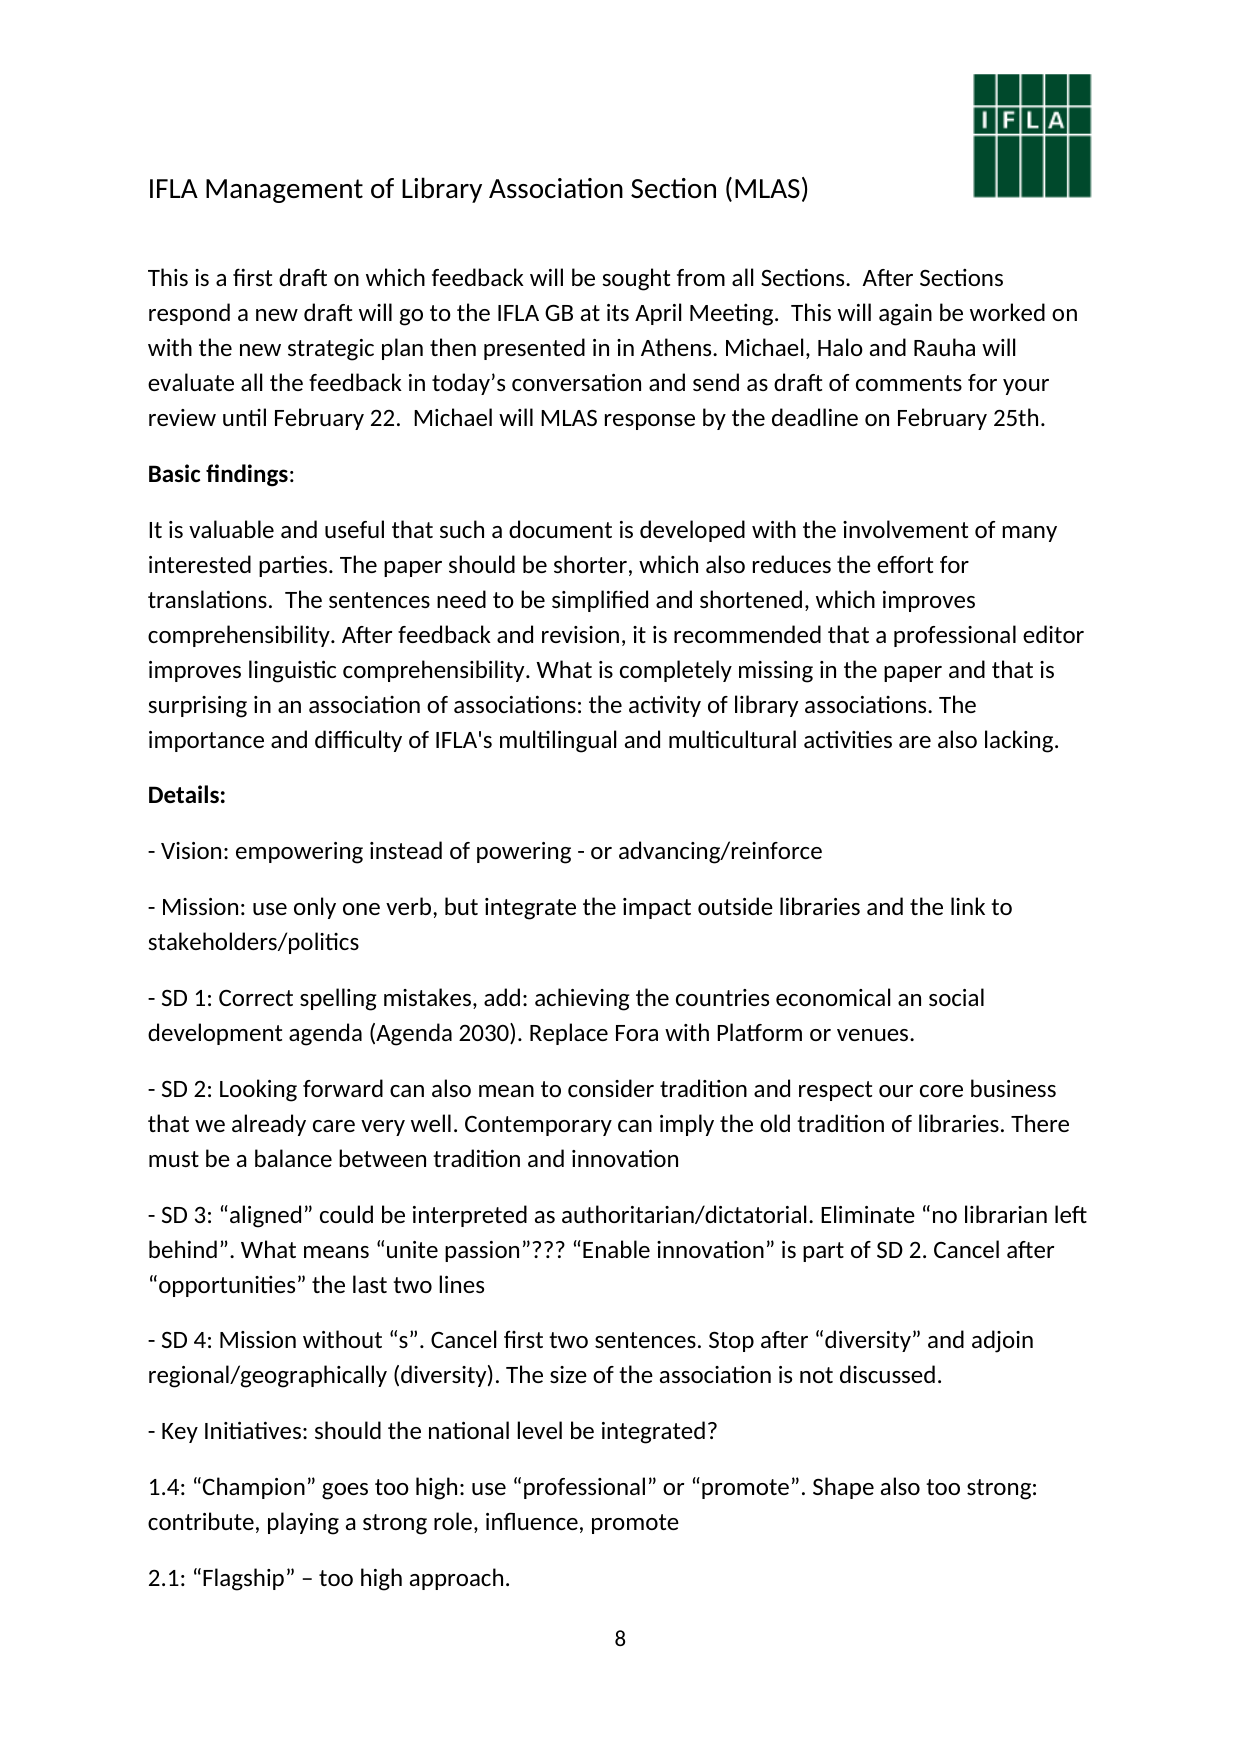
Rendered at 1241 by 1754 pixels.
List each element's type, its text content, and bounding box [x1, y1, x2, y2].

text - Vision: empowering instead of powering - or advancing/reinforce [148, 835, 1093, 866]
picture [972, 73, 1093, 199]
text - SD 1: Correct spelling mistakes, add: achieving the countries economical an social development agenda (Agenda 2030). Replace Fora with Platform or venues. [148, 982, 1093, 1048]
text Basic findings: [148, 458, 1093, 488]
text Details: [148, 779, 1093, 810]
text - SD 2: Looking forward can also mean to consider tradition and respect our core business that we already care very well. Contemporary can imply the old tradition of libraries. There must be a balance between tradition and innovation [148, 1073, 1093, 1173]
text - Mission: use only one verb, but integrate the impact outside libraries and the link to stakeholders/politics [148, 891, 1093, 957]
text 1.4: “Champion” goes too high: use “professional” or “promote”. Shape also too strong: contribute, playing a strong role, influence, promote [148, 1471, 1093, 1537]
text 2.1: “Flagship” – too high approach. [148, 1562, 1093, 1593]
text - Key Initiatives: should the national level be integrated? [148, 1415, 1093, 1446]
text - SD 4: Mission without “s”. Cancel first two sentences. Stop after “diversity” and adjoin regional/geographically (diversity). The size of the association is not discussed. [148, 1324, 1093, 1390]
text It is valuable and useful that such a document is developed with the involvement of many interested parties. The paper should be shorter, which also reduces the effort for translations. The sentences need to be simplified and shortened, which improves comprehensibility. After feedback and revision, it is recommended that a professional editor improves linguistic comprehensibility. What is completely missing in the paper and that is surprising in an association of associations: the activity of library associations. The importance and difficulty of IFLA's multilingual and multicultural activities are also lacking. [148, 514, 1093, 754]
text This is a first draft on which feedback will be sought from all Sections. After Sections respond a new draft will go to the IFLA GB at its April Meeting. This will again be worked on with the new strategic plan then presented in in Athens. Michael, Halo and Rauha will evaluate all the feedback in today’s conversation and send as draft of comments for your review until February 22. Michael will MLAS response by the deadline on February 25th. [148, 262, 1093, 433]
text - SD 3: “aligned” could be interpreted as authoritarian/dictatorial. Eliminate “no librarian left behind”. What means “unite passion”??? “Enable innovation” is part of SD 2. Cancel after “opportunities” the last two lines [148, 1199, 1093, 1299]
